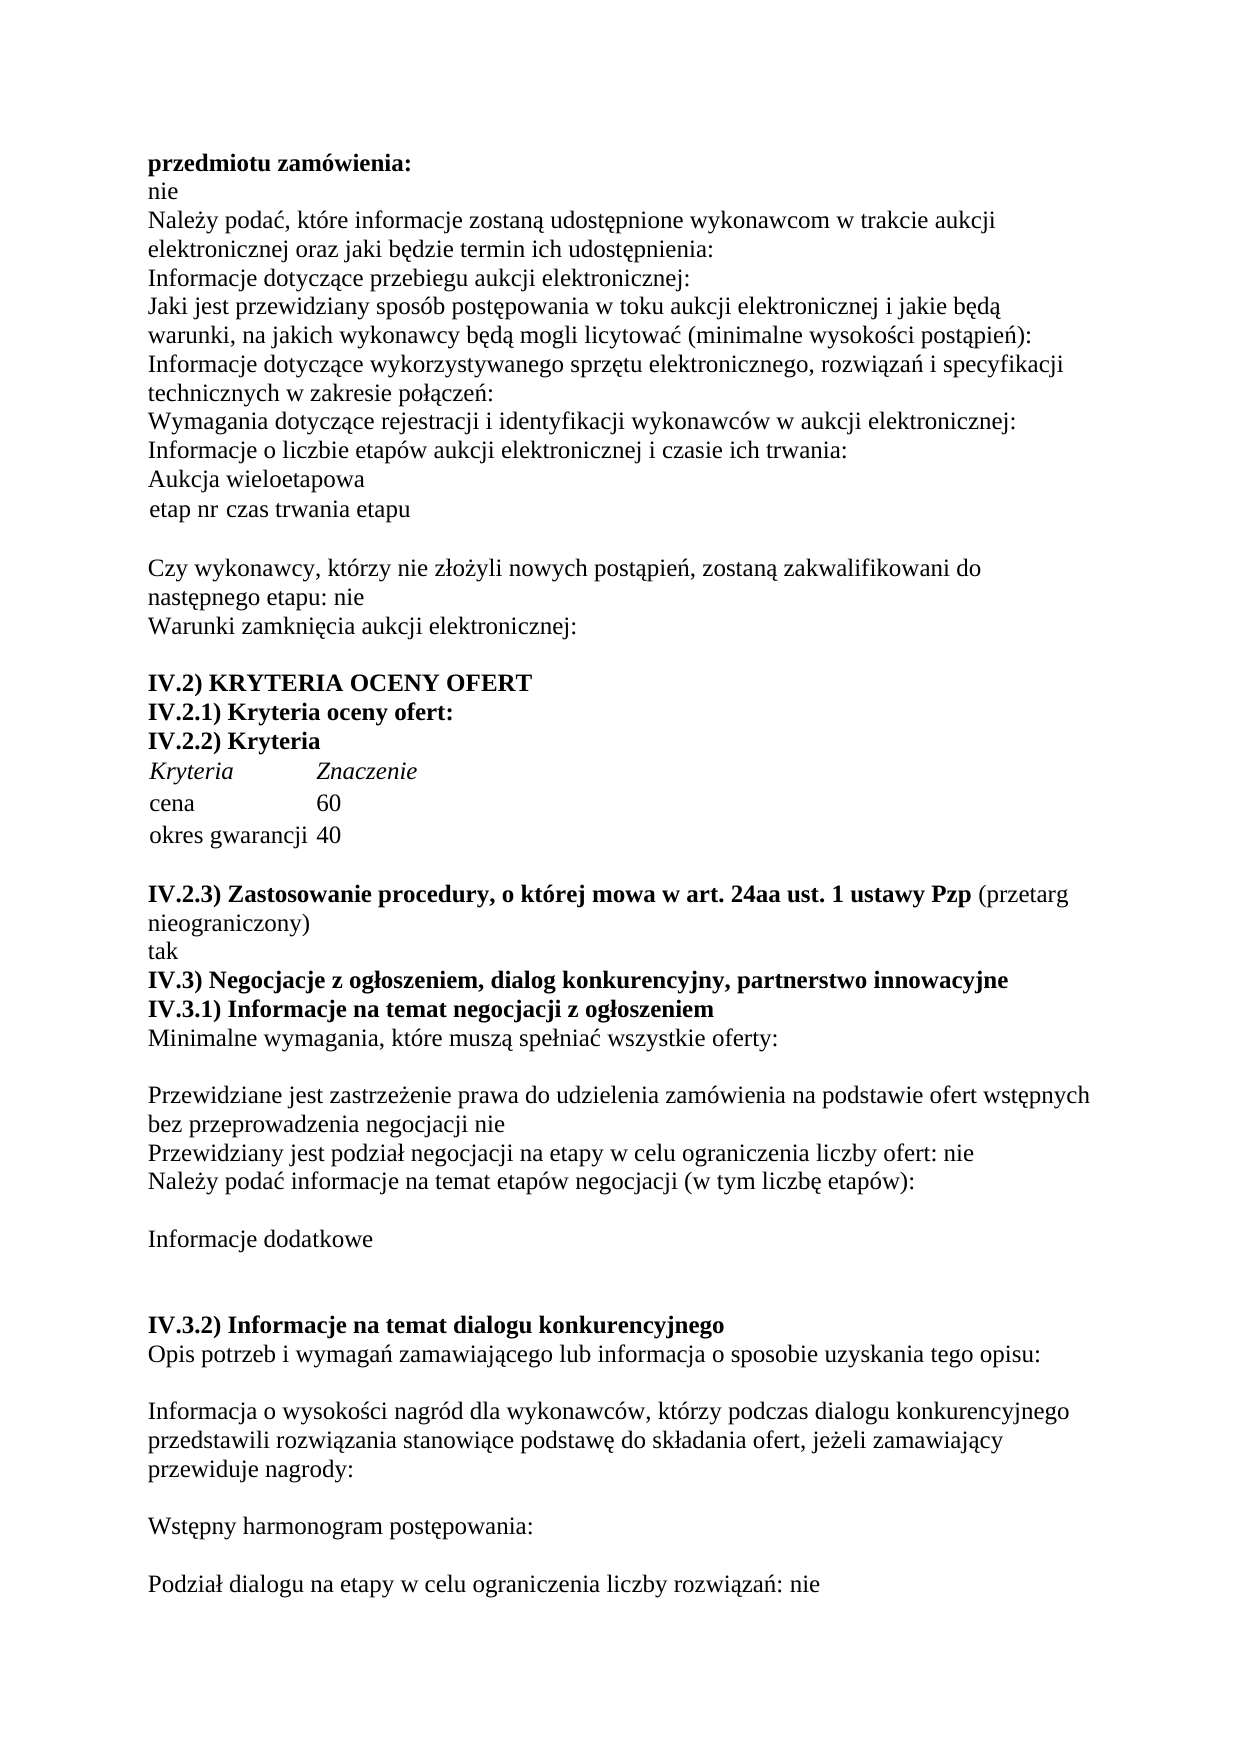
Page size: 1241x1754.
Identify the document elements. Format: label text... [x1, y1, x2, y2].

text IV.2) KRYTERIA OCENY OFERT IV.2.1) Kryteria oceny ofert: IV.2.2) Kryteria [148, 639, 1093, 754]
table_cell 60 [315, 786, 424, 818]
text Aukcja wieloetapowa [148, 464, 1093, 493]
table_header Kryteria [148, 755, 314, 786]
table_cell 40 [315, 818, 424, 850]
table_cell cena [148, 786, 314, 818]
table_header czas trwania etapu [224, 493, 417, 524]
table_header Znaczenie [315, 755, 424, 786]
table_header etap nr [148, 493, 224, 524]
table_cell okres gwarancji [148, 818, 314, 850]
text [148, 850, 1093, 1598]
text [148, 148, 1093, 464]
text Czy wykonawcy, którzy nie złożyli nowych postąpień, zostaną zakwalifikowani do następnego etapu: nie Warunki zamknięcia aukcji elektronicznej: [148, 524, 1093, 639]
